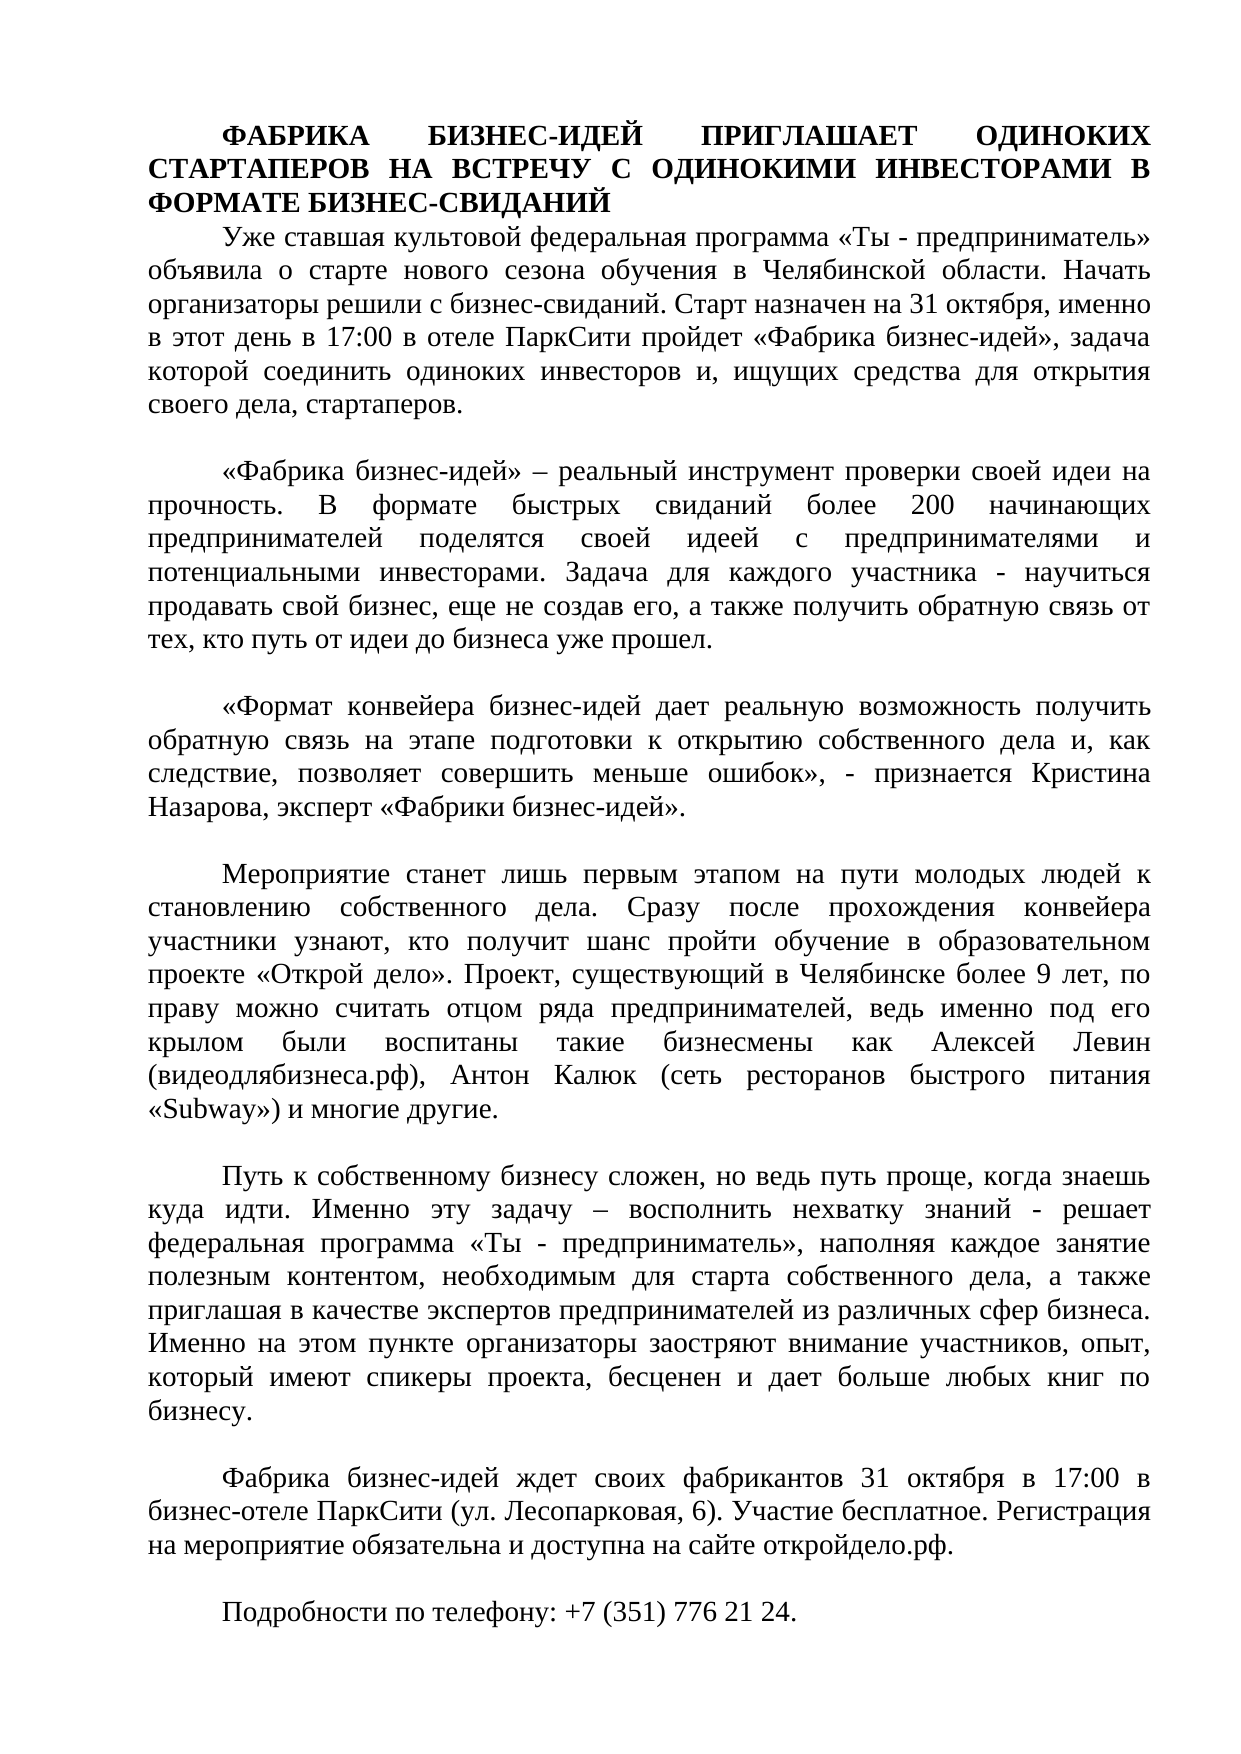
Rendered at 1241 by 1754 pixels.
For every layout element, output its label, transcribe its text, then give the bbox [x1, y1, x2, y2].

text Мероприятие станет лишь первым этапом на пути молодых людей к становлению собственного дела. Сразу после прохождения конвейера участники узнают, кто получит шанс пройти обучение в образовательном проекте «Открой дело». Проект, существующий в Челябинске более 9 лет, по праву можно считать отцом ряда предпринимателей, ведь именно под его крылом были воспитаны такие бизнесмены как Алексей Левин (видеодлябизнеса.рф), Антон Калюк (сеть ресторанов быстрого питания «Subway») и многие другие. [148, 856, 1152, 1124]
text Подробности по телефону: +7 (351) 776 21 24. [148, 1594, 1152, 1627]
text «Фабрика бизнес-идей» – реальный инструмент проверки своей идеи на прочность. В формате быстрых свиданий более 200 начинающих предпринимателей поделятся своей идеей с предпринимателями и потенциальными инвесторами. Задача для каждого участника - научиться продавать свой бизнес, еще не создав его, а также получить обратную связь от тех, кто путь от идеи до бизнеса уже прошел. [148, 453, 1152, 655]
text Путь к собственному бизнесу сложен, но ведь путь проще, когда знаешь куда идти. Именно эту задачу – восполнить нехватку знаний - решает федеральная программа «Ты - предприниматель», наполняя каждое занятие полезным контентом, необходимым для старта собственного дела, а также приглашая в качестве экспертов предпринимателей из различных сфер бизнеса. Именно на этом пункте организаторы заостряют внимание участников, опыт, который имеют спикеры проекта, бесценен и дает больше любых книг по бизнесу. [148, 1158, 1152, 1426]
text Уже ставшая культовой федеральная программа «Ты - предприниматель» объявила о старте нового сезона обучения в Челябинской области. Начать организаторы решили с бизнес-свиданий. Старт назначен на 31 октября, именно в этот день в 17:00 в отеле ПаркСити пройдет «Фабрика бизнес-идей», задача которой соединить одиноких инвесторов и, ищущих средства для открытия своего дела, стартаперов. [148, 219, 1152, 420]
text Фабрика бизнес-идей ждет своих фабрикантов 31 октября в 17:00 в бизнес-отеле ПаркСити (ул. Лесопарковая, 6). Участие бесплатное. Регистрация на мероприятие обязательна и доступна на сайте откройдело.рф. [148, 1460, 1152, 1560]
text ФАБРИКА БИЗНЕС-ИДЕЙ ПРИГЛАШАЕТ ОДИНОКИХ СТАРТАПЕРОВ НА ВСТРЕЧУ С ОДИНОКИМИ ИНВЕСТОРАМИ В ФОРМАТЕ БИЗНЕС-СВИДАНИЙ [148, 118, 1152, 219]
text «Формат конвейера бизнес-идей дает реальную возможность получить обратную связь на этапе подготовки к открытию собственного дела и, как следствие, позволяет совершить меньше ошибок», - признается Кристина Назарова, эксперт «Фабрики бизнес-идей». [148, 688, 1152, 822]
